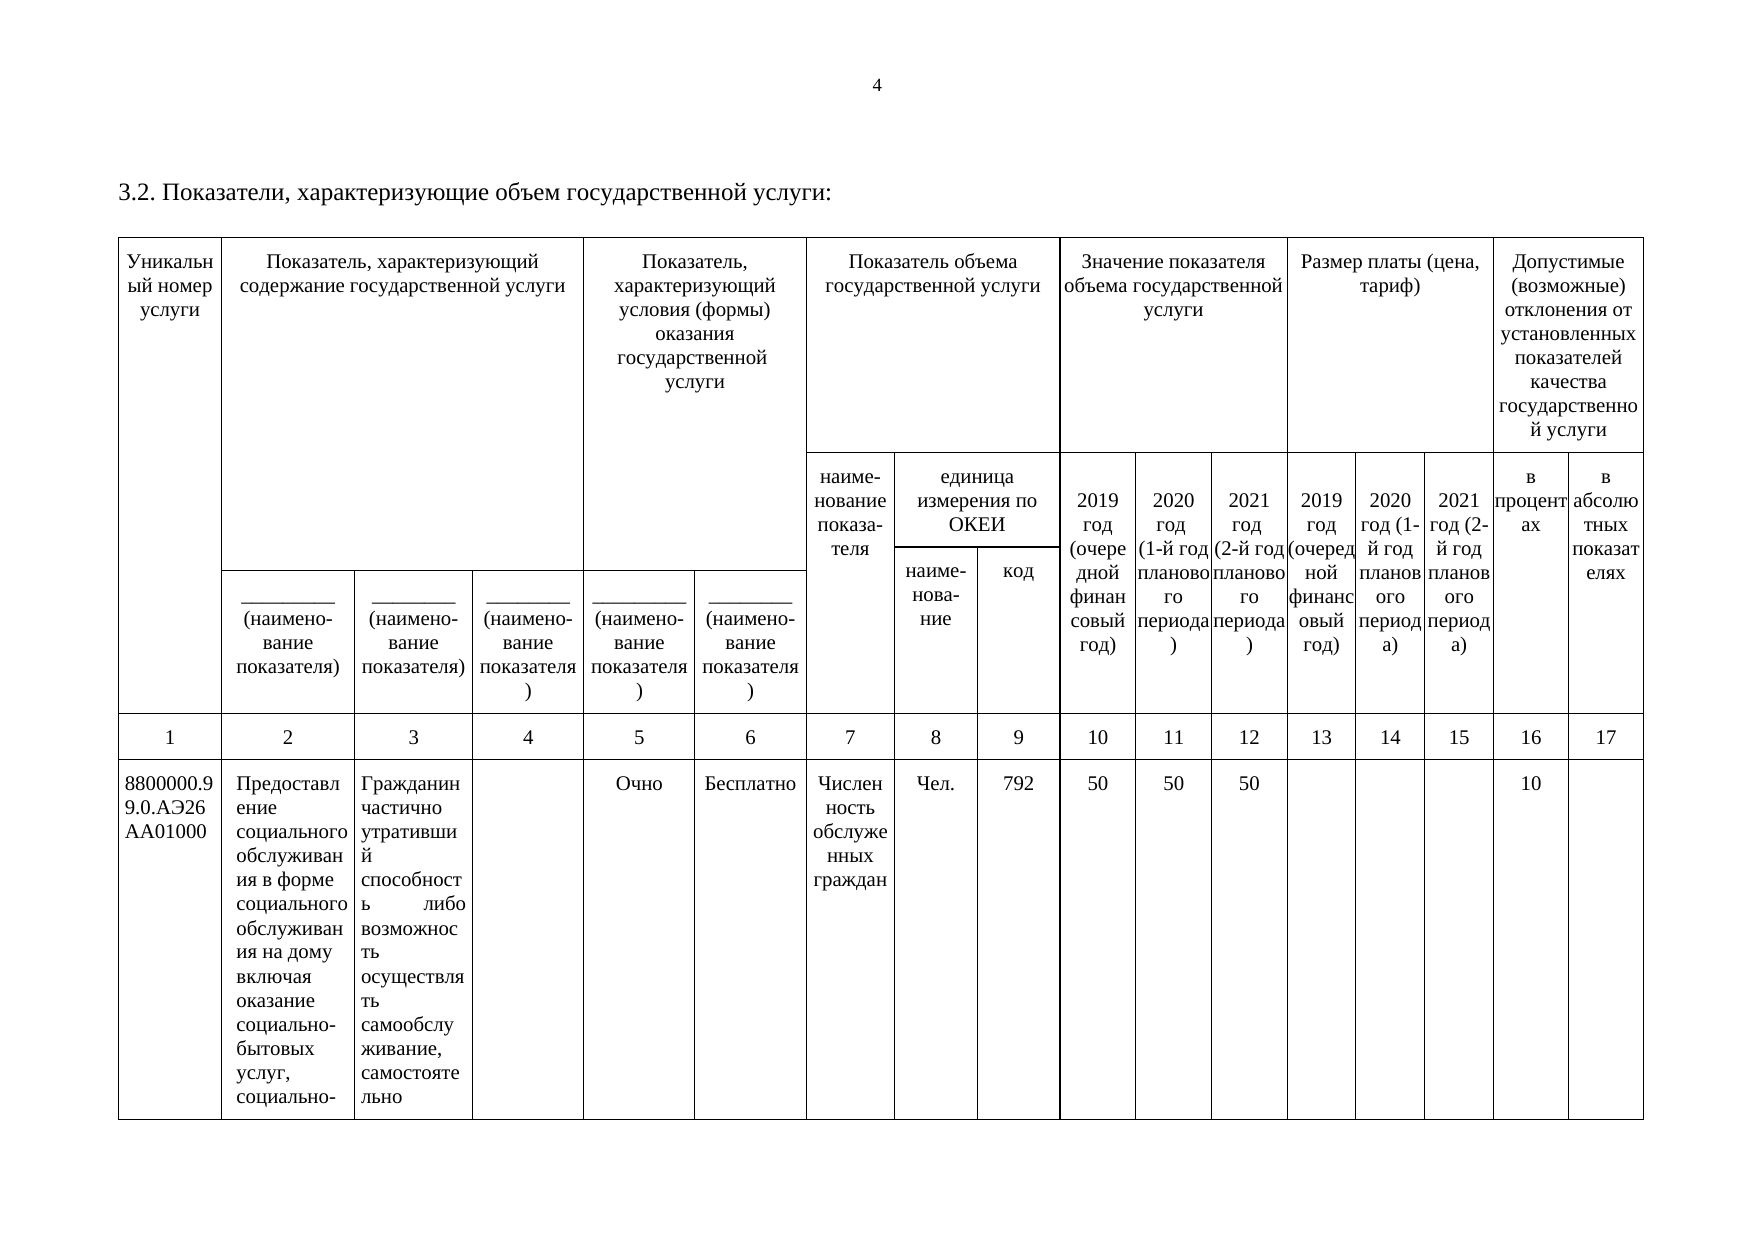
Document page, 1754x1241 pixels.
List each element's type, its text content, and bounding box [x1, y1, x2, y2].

table_header Допустимые (возможные) отклонения от установленных показателей качества государственной услуги [1494, 238, 1643, 452]
table_cell [1356, 760, 1424, 1118]
table_cell 2021 год (2-й год планового периода) [1425, 453, 1493, 713]
table_cell 6 [695, 714, 806, 759]
table_cell 2019 год (очередной финансовый год) [1288, 453, 1355, 713]
table_header Значение показателя объема государственной услуги [1061, 238, 1287, 452]
table_cell ________ (наимено-вание показателя) [695, 571, 806, 713]
table_cell [1288, 760, 1355, 1118]
table_cell 10 [1061, 714, 1135, 759]
table_cell в абсолютных показателях [1569, 453, 1643, 713]
table_cell 11 [1136, 714, 1211, 759]
table_cell 7 [807, 714, 894, 759]
table_cell 10 [1494, 760, 1568, 1118]
table_header Показатель, характеризующий условия (формы) оказания государственной услуги [584, 238, 806, 570]
table_cell _________ (наимено-вание показателя) [584, 571, 694, 713]
table_cell 8 [895, 714, 977, 759]
table_cell в процентах [1494, 453, 1568, 713]
table_cell ________ (наимено-вание показателя) [473, 571, 583, 713]
table_cell наиме-нование показа-теля [807, 453, 894, 713]
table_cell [222, 760, 354, 1118]
table_cell [1425, 760, 1493, 1118]
table_header Уникальный номер услуги [119, 238, 221, 713]
table_cell 792 [978, 760, 1059, 1118]
table_cell 15 [1425, 714, 1493, 759]
table_cell 14 [1356, 714, 1424, 759]
table_cell 2020 год (1-й год планового периода) [1356, 453, 1424, 713]
table_cell 2 [222, 714, 354, 759]
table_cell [355, 760, 472, 1118]
table_cell 5 [584, 714, 694, 759]
table_cell 2019 год (очередной финансовый год) [1061, 453, 1135, 713]
table_cell 1 [119, 714, 221, 759]
table_cell [1569, 760, 1643, 1118]
table_cell 4 [473, 714, 583, 759]
table_cell единица измерения по ОКЕИ [895, 453, 1059, 546]
table_cell 50 [1136, 760, 1211, 1118]
table_cell 50 [1061, 760, 1135, 1118]
table_cell [473, 760, 583, 1118]
table_cell Очно [584, 760, 694, 1118]
table_cell 16 [1494, 714, 1568, 759]
table_cell код [978, 548, 1059, 713]
table_cell 2020 год (1-й год планового периода) [1136, 453, 1211, 713]
table_header Показатель, характеризующий содержание государственной услуги [222, 238, 583, 570]
table_cell Бесплатно [695, 760, 806, 1118]
table_cell 2021 год (2-й год планового периода) [1212, 453, 1287, 713]
table_cell наиме-нова-ние [895, 548, 977, 713]
table_header Показатель объема государственной услуги [807, 238, 1059, 452]
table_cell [119, 760, 221, 1118]
table_cell 17 [1569, 714, 1643, 759]
table_cell 50 [1212, 760, 1287, 1118]
table_cell 12 [1212, 714, 1287, 759]
table_cell 3 [355, 714, 472, 759]
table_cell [807, 760, 894, 1118]
table_cell Чел. [895, 760, 977, 1118]
table_cell 9 [978, 714, 1059, 759]
table_header Размер платы (цена, тариф) [1288, 238, 1493, 452]
table_cell 13 [1288, 714, 1355, 759]
text 3.2. Показатели, характеризующие объем государственной услуги: [118, 177, 1636, 206]
table_cell _________ (наимено-вание показателя) [222, 571, 354, 713]
table_cell ________ (наимено-вание показателя) [355, 571, 472, 713]
